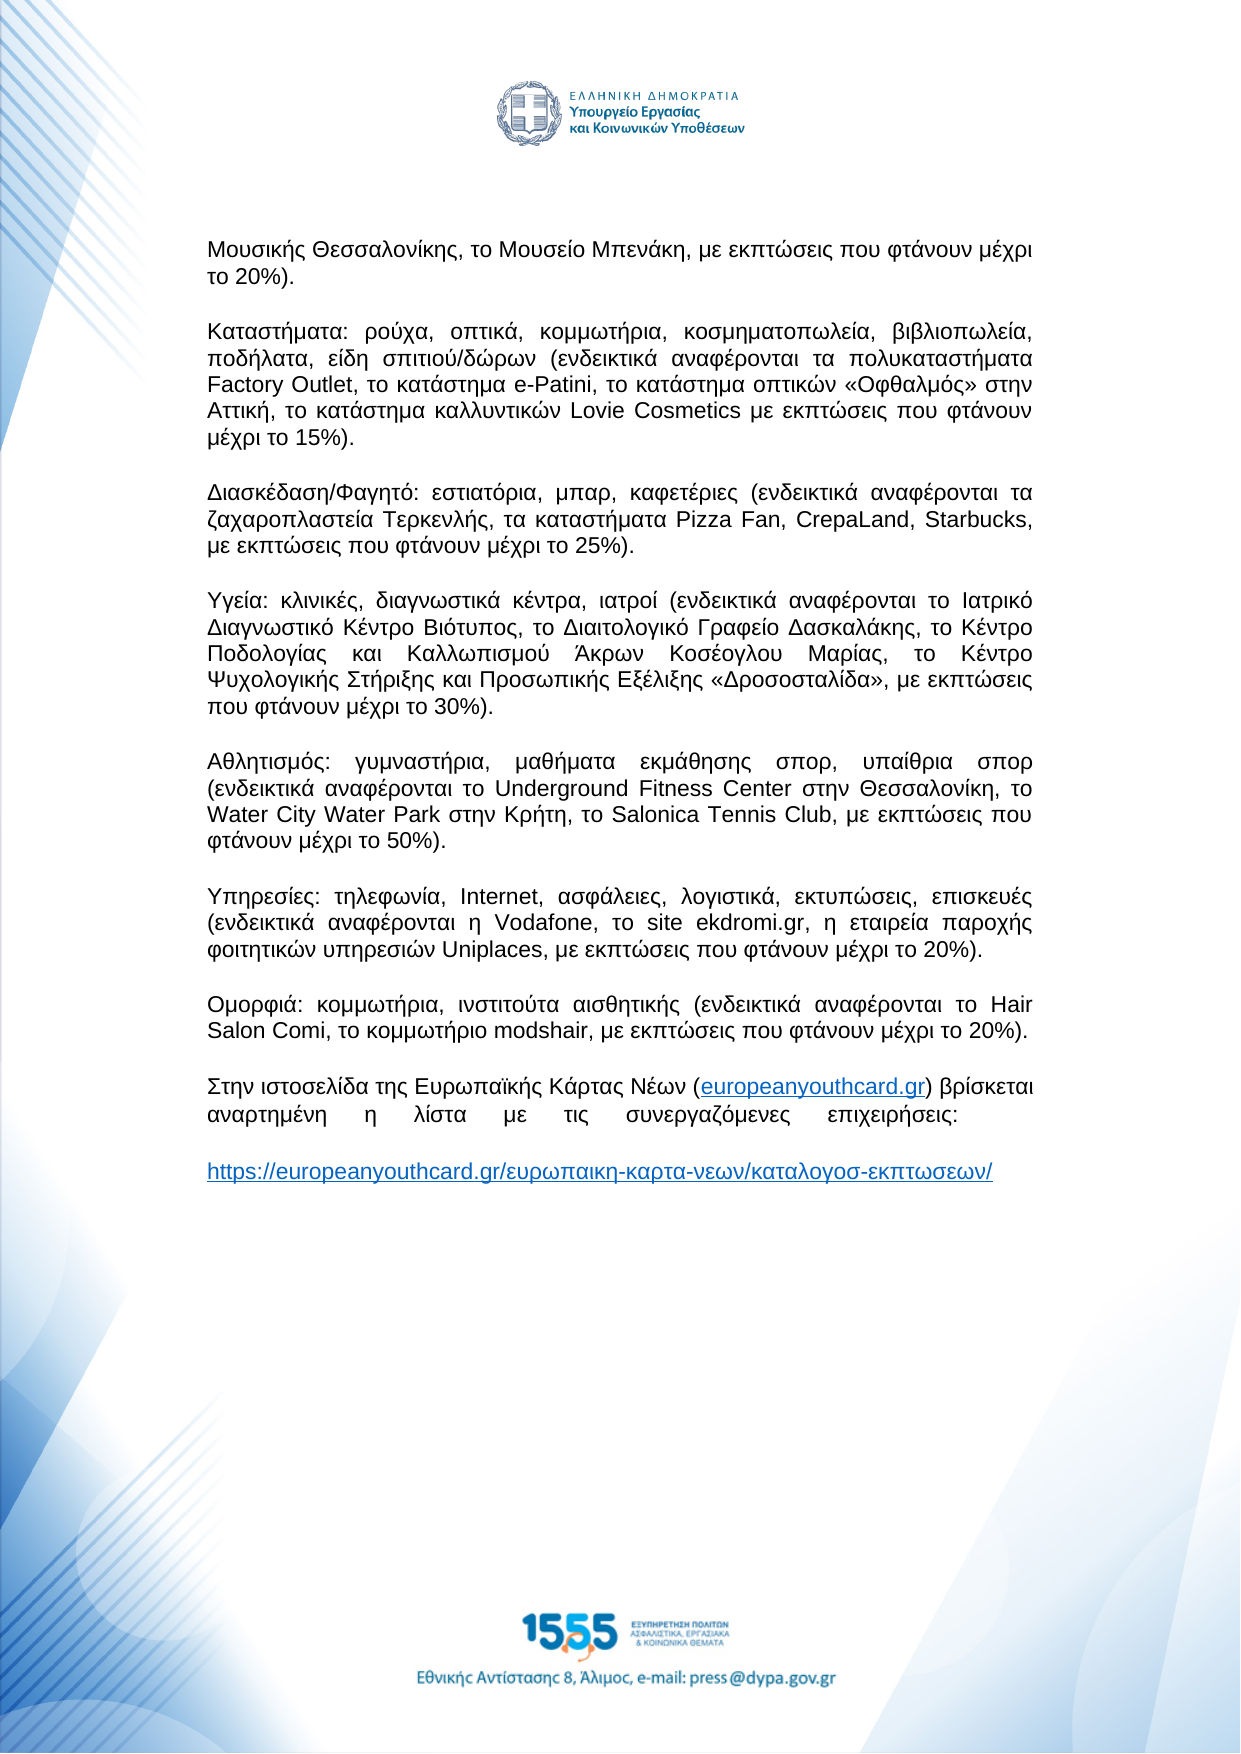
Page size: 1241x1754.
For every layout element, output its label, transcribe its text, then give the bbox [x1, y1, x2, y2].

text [207, 236, 1033, 289]
text Διασκέδαση/Φαγητό: εστιατόρια, μπαρ, καφετέριες (ενδεικτικά αναφέρονται τα ζαχαροπλαστεία Τερκενλής, τα καταστήματα Pizza Fan, CrepaLand, Starbucks, με εκπτώσεις που φτάνουν μέχρι το 25%). [207, 479, 1033, 558]
text Υγεία: κλινικές, διαγνωστικά κέντρα, ιατροί (ενδεικτικά αναφέρονται το Ιατρικό Διαγνωστικό Κέντρο Βιότυπος, το Διαιτολογικό Γραφείο Δασκαλάκης, το Κέντρο Ποδολογίας και Καλλωπισμού Άκρων Κοσέογλου Μαρίας, το Κέντρο Ψυχολογικής Στήριξης και Προσωπικής Εξέλιξης «Δροσοσταλίδα», με εκπτώσεις που φτάνουν μέχρι το 30%). [207, 587, 1033, 719]
text Αθλητισμός: γυμναστήρια, μαθήματα εκμάθησης σπορ, υπαίθρια σπορ (ενδεικτικά αναφέρονται το Underground Fitness Center στην Θεσσαλονίκη, το Water City Water Park στην Κρήτη, το Salonica Tennis Club, με εκπτώσεις που φτάνουν μέχρι το 50%). [207, 748, 1033, 854]
text Υπηρεσίες: τηλεφωνία, Internet, ασφάλειες, λογιστικά, εκτυπώσεις, επισκευές (ενδεικτικά αναφέρονται η Vodafone, το site ekdromi.gr, η εταιρεία παροχής φοιτητικών υπηρεσιών Uniplaces, με εκπτώσεις που φτάνουν μέχρι το 20%). [207, 883, 1033, 962]
text Στην ιστοσελίδα της Ευρωπαϊκής Κάρτας Νέων (europeanyouthcard.gr) βρίσκεται αναρτημένη η λίστα με τις συνεργαζόμενες επιχειρήσεις: https://europeanyouthcard.gr/ευρωπαικη-καρτα-νεων/καταλογοσ-εκπτωσεων/ [207, 1073, 1033, 1185]
text Καταστήματα: ρούχα, οπτικά, κομμωτήρια, κοσμηματοπωλεία, βιβλιοπωλεία, ποδήλατα, είδη σπιτιού/δώρων (ενδεικτικά αναφέρονται τα πολυκαταστήματα Factory Outlet, το κατάστημα e-Patini, το κατάστημα οπτικών «Οφθαλμός» στην Αττική, το κατάστημα καλλυντικών Lovie Cosmetics με εκπτώσεις που φτάνουν μέχρι το 15%). [207, 318, 1033, 450]
text Ομορφιά: κομμωτήρια, ινστιτούτα αισθητικής (ενδεικτικά αναφέρονται το Hair Salon Comi, το κομμωτήριο modshair, με εκπτώσεις που φτάνουν μέχρι το 20%). [207, 991, 1033, 1044]
picture [0, 0, 1241, 1753]
